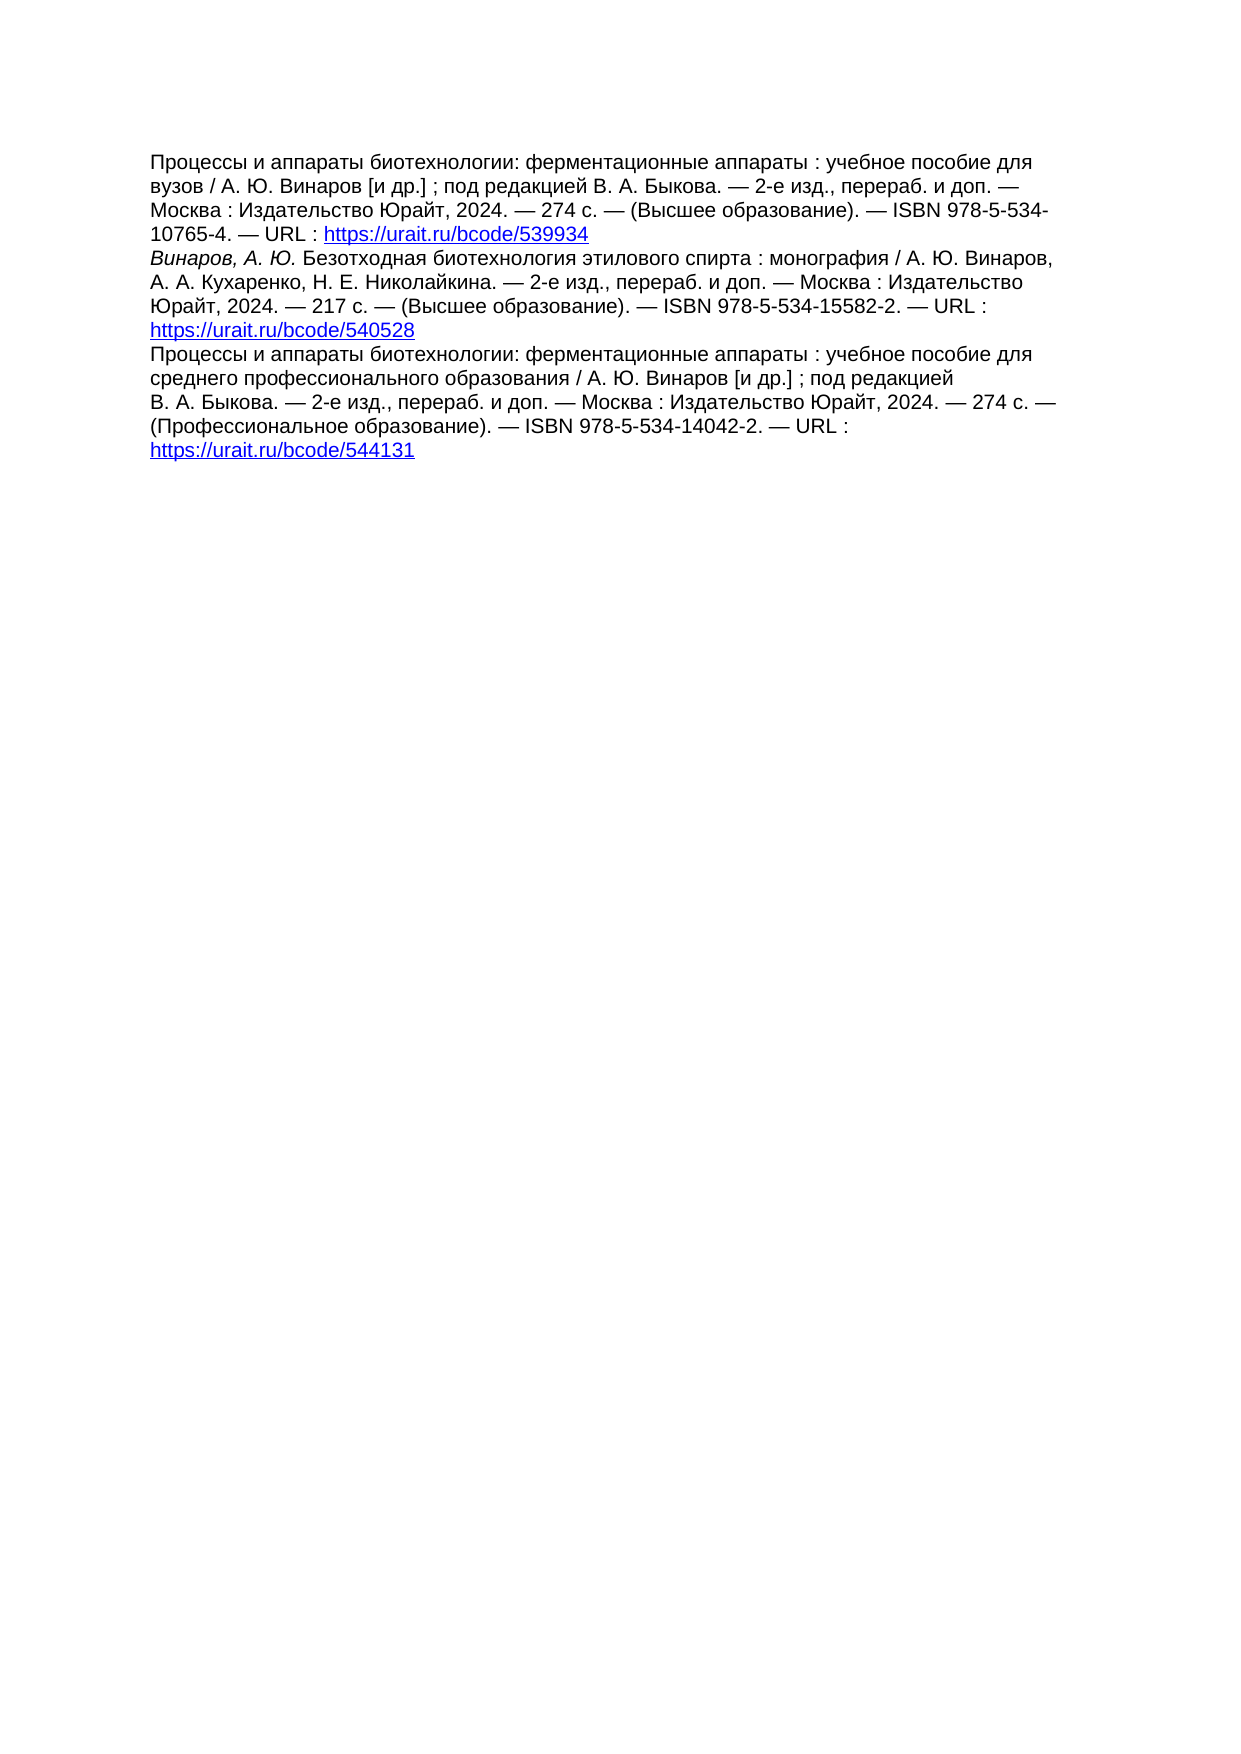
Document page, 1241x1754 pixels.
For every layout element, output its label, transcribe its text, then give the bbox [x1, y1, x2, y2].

text Процессы и аппараты биотехнологии: ферментационные аппараты : учебное пособие для среднего профессионального образования / А. Ю. Винаров [и др.] ; под редакцией В. А. Быкова. — 2-е изд., перераб. и доп. — Москва : Издательство Юрайт, 2024. — 274 с. — (Профессиональное образование). — ISBN 978-5-534-14042-2. — URL : https://urait.ru/bcode/544131 [150, 342, 1090, 461]
text Винаров, А. Ю. Безотходная биотехнология этилового спирта : монография / А. Ю. Винаров, А. А. Кухаренко, Н. Е. Николайкина. — 2-е изд., перераб. и доп. — Москва : Издательство Юрайт, 2024. — 217 с. — (Высшее образование). — ISBN 978-5-534-15582-2. — URL : https://urait.ru/bcode/540528 [150, 246, 1090, 342]
text Процессы и аппараты биотехнологии: ферментационные аппараты : учебное пособие для вузов / А. Ю. Винаров [и др.] ; под редакцией В. А. Быкова. — 2-е изд., перераб. и доп. — Москва : Издательство Юрайт, 2024. — 274 с. — (Высшее образование). — ISBN 978-5-534-10765-4. — URL : https://urait.ru/bcode/539934 [150, 150, 1090, 246]
